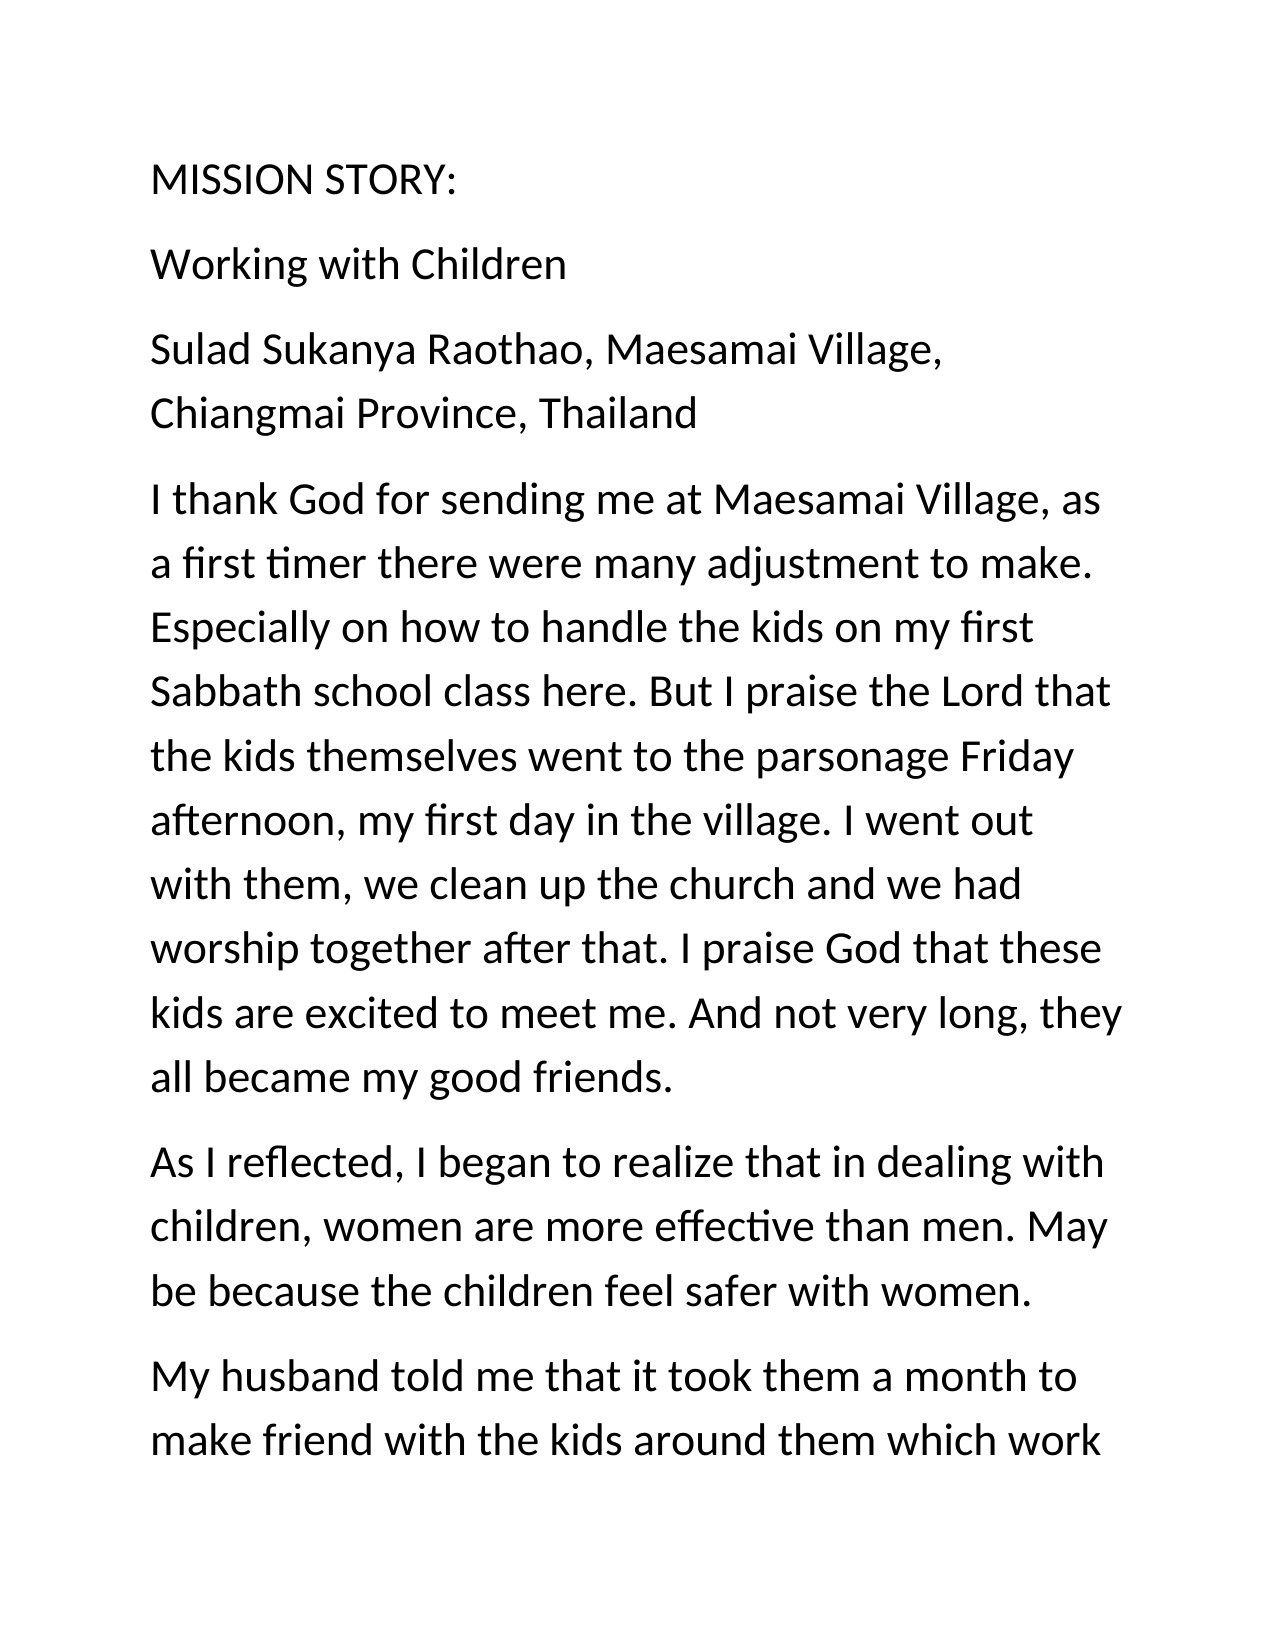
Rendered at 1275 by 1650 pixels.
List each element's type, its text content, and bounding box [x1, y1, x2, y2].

text MISSION STORY: [150, 150, 1125, 206]
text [150, 1347, 1125, 1467]
text Sulad Sukanya Raothao, Maesamai Village, Chiangmai Province, Thailand [150, 320, 1125, 440]
text As I reflected, I began to realize that in dealing with children, women are more effective than men. May be because the children feel safer with women. [150, 1133, 1125, 1318]
text Working with Children [150, 235, 1125, 291]
text I thank God for sending me at Maesamai Village, as a first timer there were many adjustment to make. Especially on how to handle the kids on my first Sabbath school class here. But I praise the Lord that the kids themselves went to the parsonage Friday afternoon, my first day in the village. I went out with them, we clean up the church and we had worship together after that. I praise God that these kids are excited to meet me. And not very long, they all became my good friends. [150, 469, 1125, 1104]
